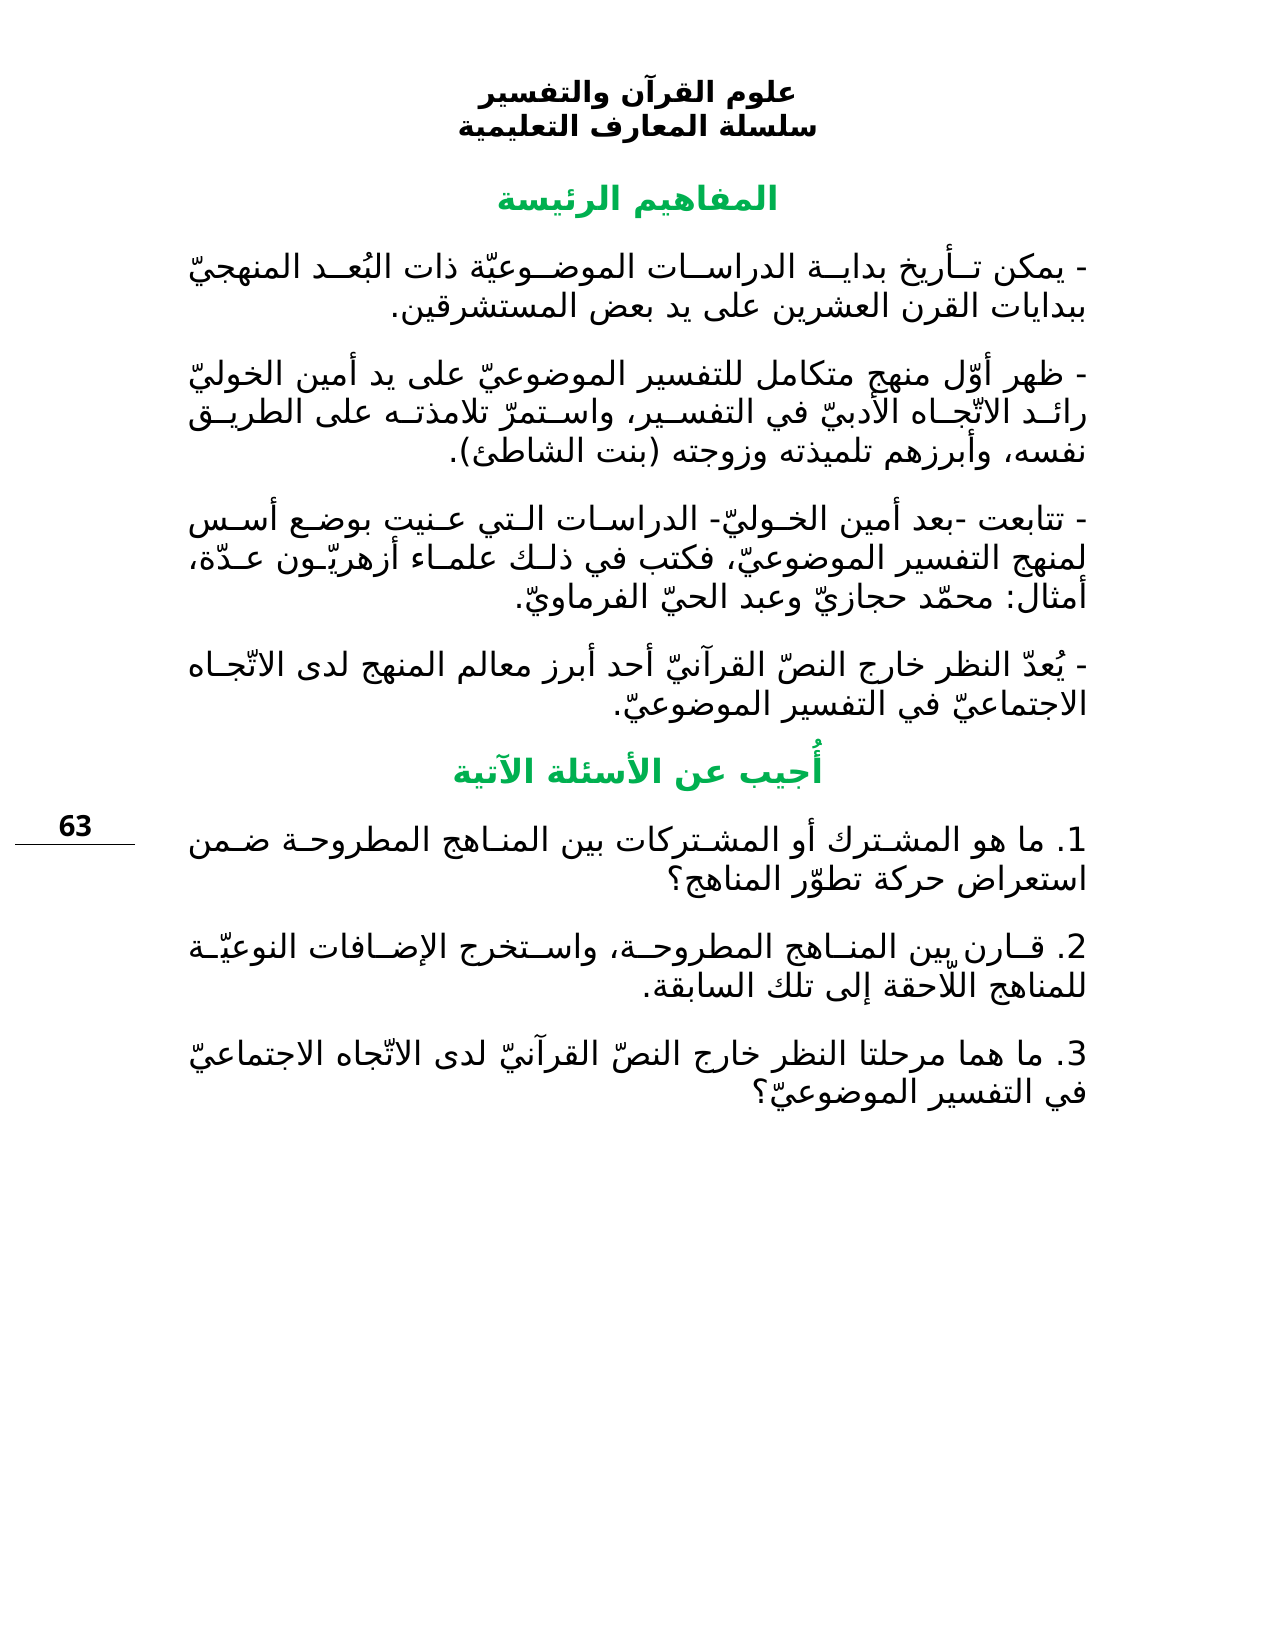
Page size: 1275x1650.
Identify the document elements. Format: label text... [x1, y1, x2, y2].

text - يُعدّ النظر خارج النصّ القرآنيّ أحد أبرز معالم المنهج لدى الاتّجاه الاجتماعيّ في التفسير الموضوعيّ. [187, 646, 1087, 723]
text المفاهيم الرئيسة [187, 179, 1087, 218]
text - يمكن تأريخ بداية الدراسات الموضوعيّة ذات البُعد المنهجيّ ببدايات القرن العشرين على يد بعض المستشرقين. [187, 247, 1087, 325]
text - تتابعت -بعد أمين الخوليّ- الدراسات التي عنيت بوضع أسس لمنهج التفسير الموضوعيّ، فكتب في ذلك علماء أزهريّون عدّة، أمثال: محمّد حجازيّ وعبد الحيّ الفرماويّ. [187, 500, 1087, 616]
text أُجيب عن الأسئلة الآتية [187, 752, 1087, 791]
text - ظهر أوّل منهج متكامل للتفسير الموضوعيّ على يد أمين الخوليّ رائد الاتّجاه الأدبيّ في التفسير، واستمرّ تلامذته على الطريق نفسه، وأبرزهم تلميذته وزوجته (بنت الشاطئ). [187, 354, 1087, 471]
text 3. ما هما مرحلتا النظر خارج النصّ القرآنيّ لدى الاتّجاه الاجتماعيّ في التفسير الموضوعيّ؟ [187, 1034, 1087, 1112]
text 2. قارن بين المناهج المطروحة، واستخرج الإضافات النوعيّة للمناهج اللّاحقة إلى تلك السابقة. [187, 927, 1087, 1005]
text 1. ما هو المشترك أو المشتركات بين المناهج المطروحة ضمن استعراض حركة تطوّر المناهج؟ [187, 820, 1087, 898]
